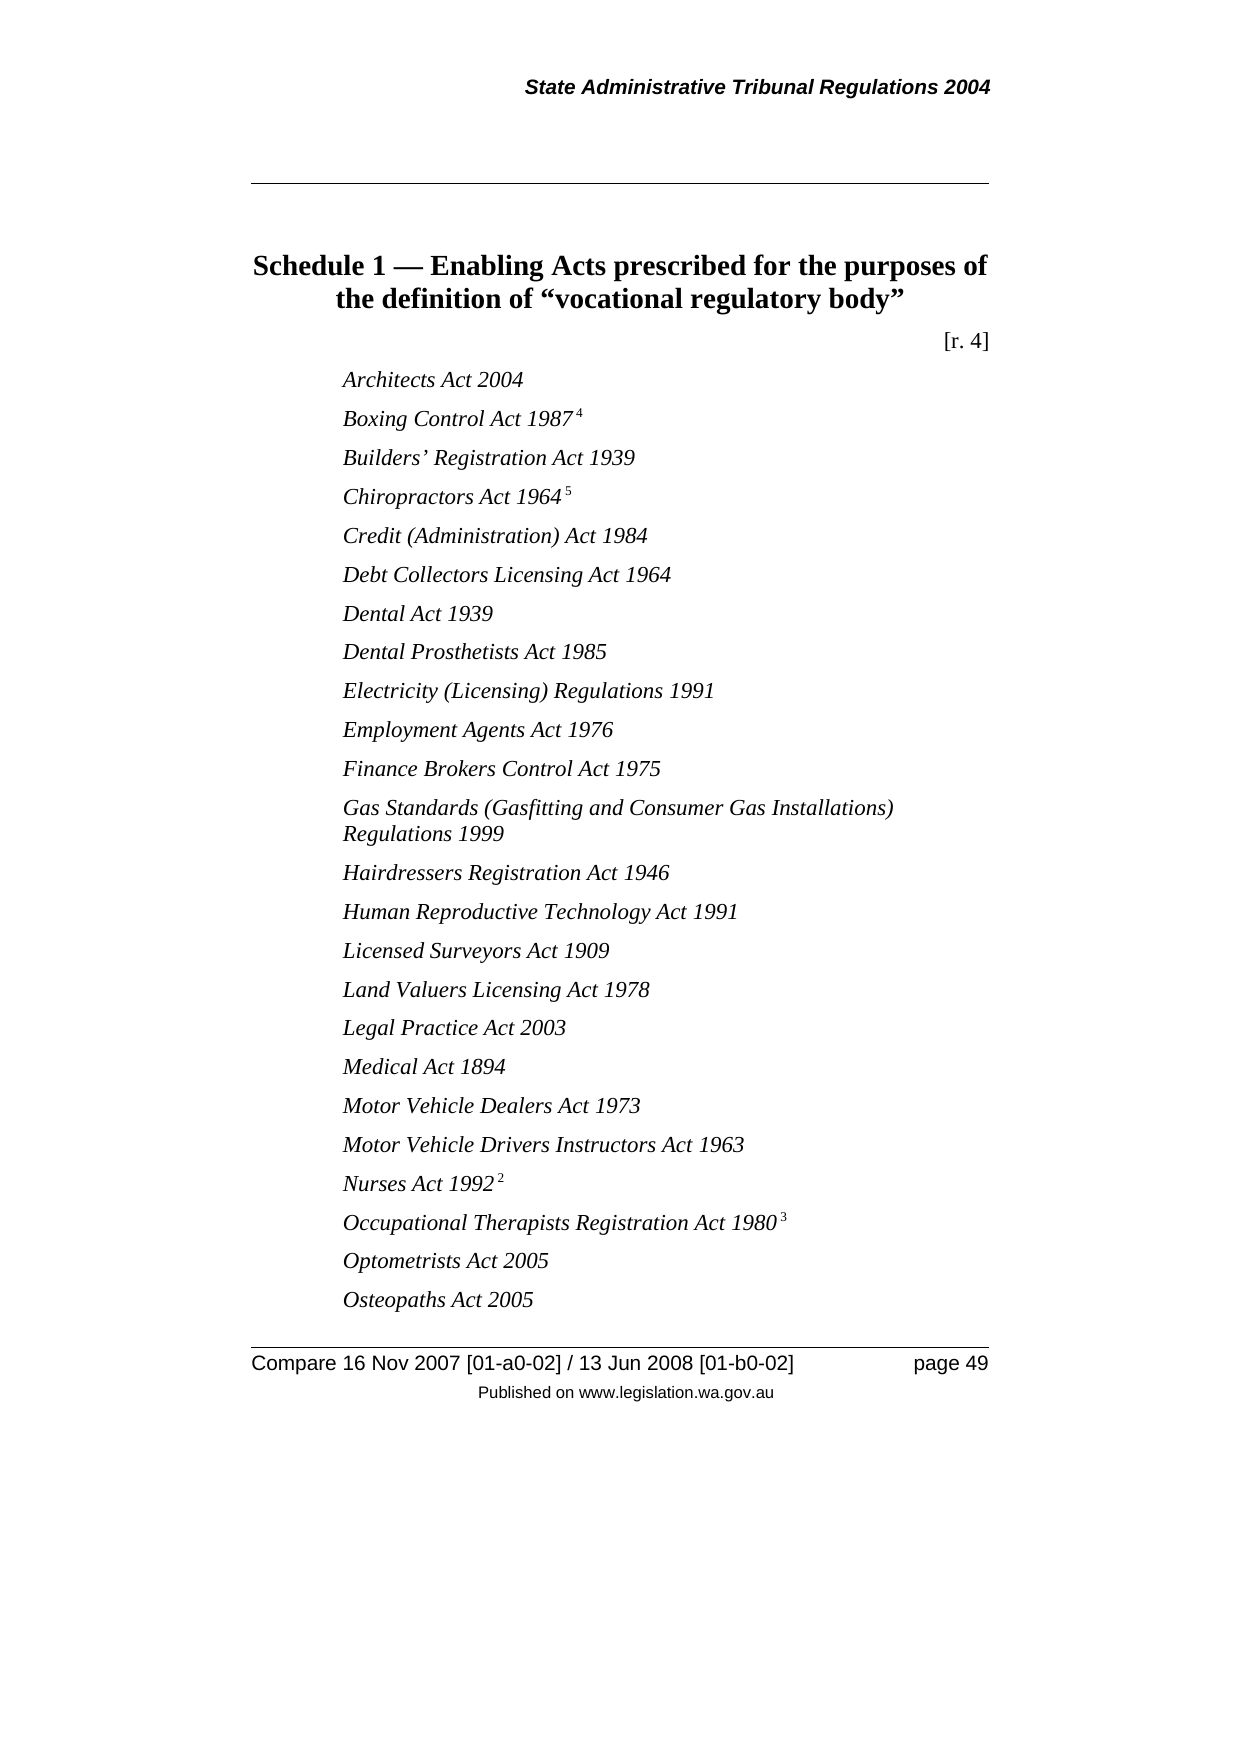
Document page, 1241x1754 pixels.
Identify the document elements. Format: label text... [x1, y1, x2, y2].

text Chiropractors Act 1964 5 [251, 483, 989, 509]
text Legal Practice Act 2003 [251, 1014, 989, 1041]
text Motor Vehicle Drivers Instructors Act 1963 [251, 1131, 989, 1157]
text Occupational Therapists Registration Act 1980 3 [251, 1209, 989, 1235]
text Gas Standards (Gasfitting and Consumer Gas Installations) Regulations 1999 [251, 794, 989, 847]
text [r. 4] [251, 328, 989, 354]
text Finance Brokers Control Act 1975 [251, 755, 989, 781]
text Dental Prosthetists Act 1985 [251, 638, 989, 665]
text Motor Vehicle Dealers Act 1973 [251, 1092, 989, 1118]
text Boxing Control Act 1987 4 [251, 405, 989, 432]
text Optometrists Act 2005 [251, 1248, 989, 1274]
subtitle Schedule 1 — Enabling Acts prescribed for the purposes of the definition of “vocational regulatory body” [251, 248, 989, 315]
text Licensed Surveyors Act 1909 [251, 937, 989, 963]
text Electricity (Licensing) Regulations 1991 [251, 677, 989, 704]
text Employment Agents Act 1976 [251, 716, 989, 742]
text Builders’ Registration Act 1939 [251, 444, 989, 471]
text Hairdressers Registration Act 1946 [251, 859, 989, 885]
text Land Valuers Licensing Act 1978 [251, 976, 989, 1002]
text Dental Act 1939 [251, 599, 989, 626]
text Debt Collectors Licensing Act 1964 [251, 561, 989, 587]
text Human Reproductive Technology Act 1991 [251, 898, 989, 924]
text Osteopaths Act 2005 [251, 1286, 989, 1313]
text Architects Act 2004 [251, 366, 989, 393]
text Nurses Act 1992 2 [251, 1170, 989, 1196]
text Medical Act 1894 [251, 1053, 989, 1080]
text Credit (Administration) Act 1984 [251, 522, 989, 548]
